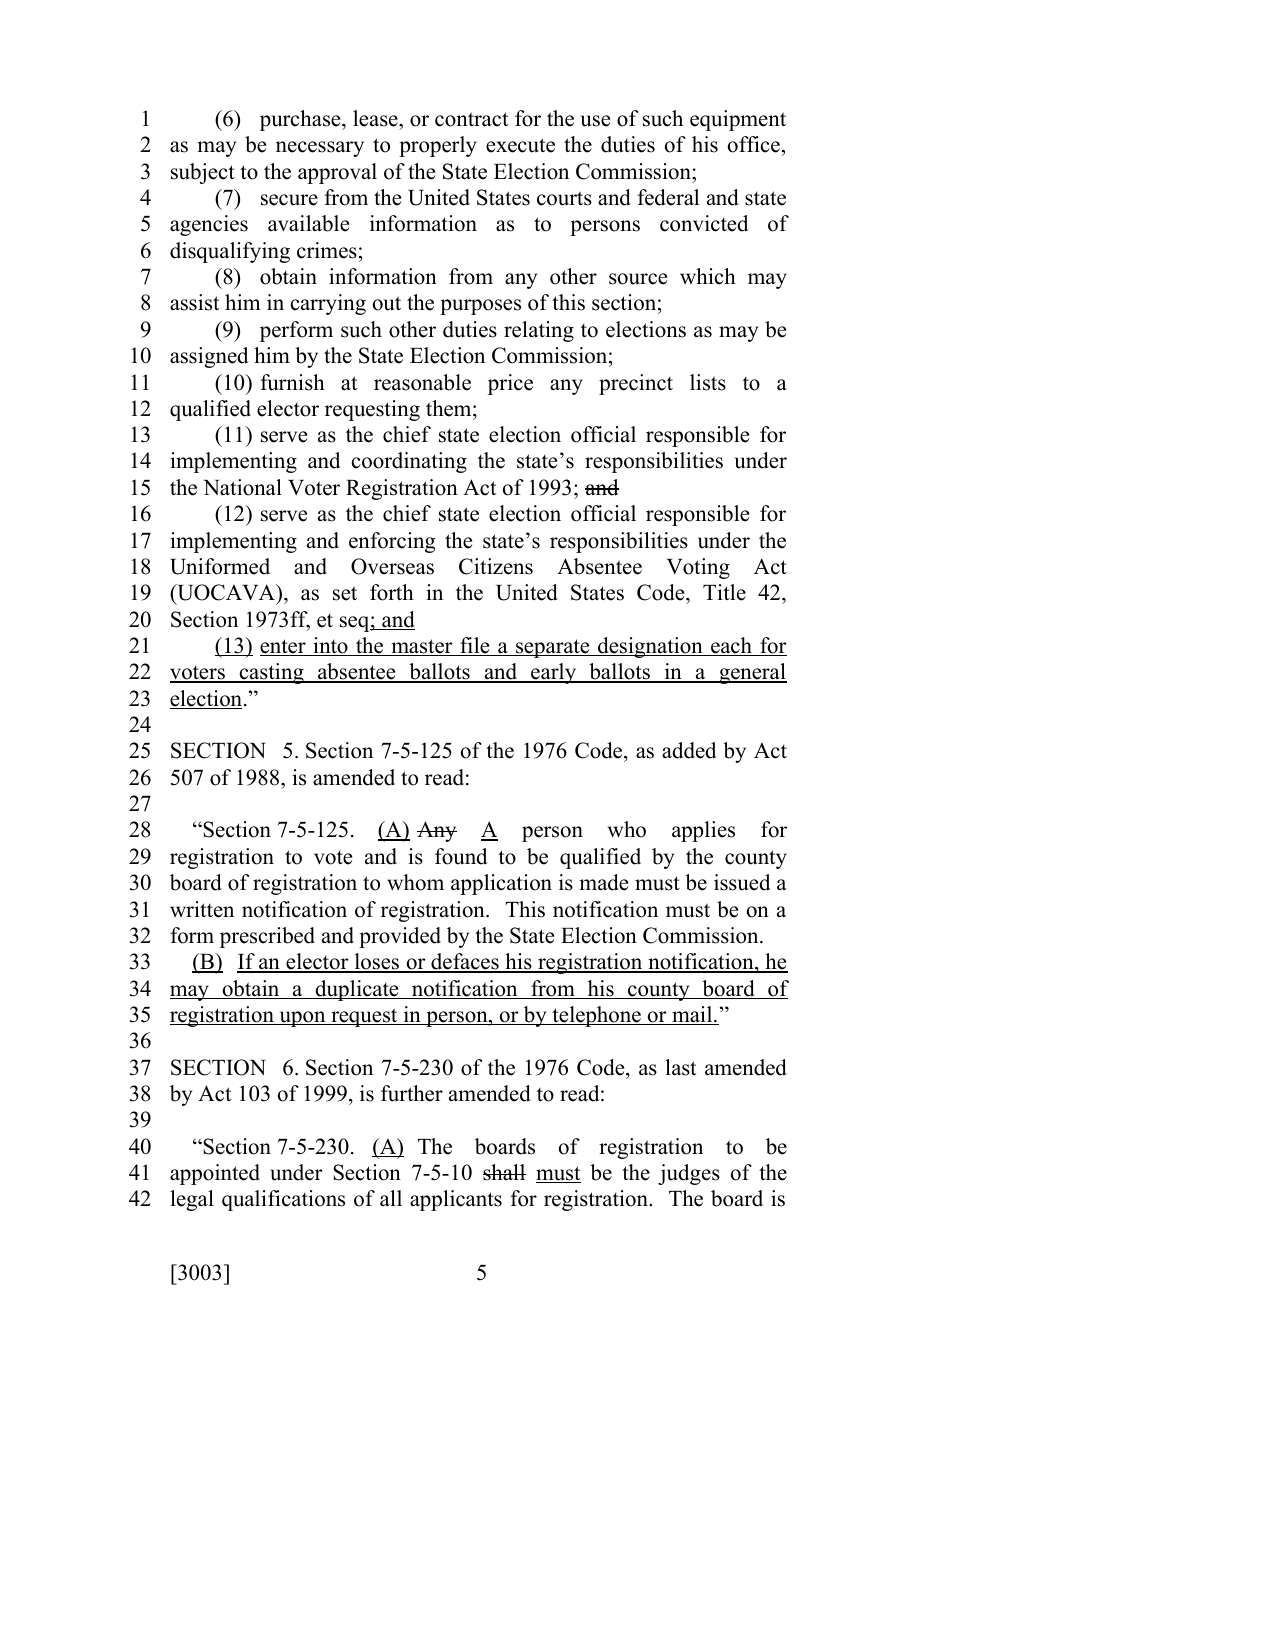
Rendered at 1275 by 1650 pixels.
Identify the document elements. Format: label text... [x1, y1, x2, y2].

text (7) secure from the United States courts and federal and state agencies available information as to persons convicted of disqualifying crimes; [169, 184, 787, 263]
text (6) purchase, lease, or contract for the use of such equipment as may be necessary to properly execute the duties of his office, subject to the approval of the State Election Commission; [169, 105, 787, 184]
text “Section 7-5-125. (A) Any A person who applies for registration to vote and is found to be qualified by the county board of registration to whom application is made must be issued a written notification of registration. This notification must be on a form prescribed and provided by the State Election Commission. [169, 817, 787, 948]
text (11) serve as the chief state election official responsible for implementing and coordinating the state’s responsibilities under the National Voter Registration Act of 1993; and [169, 421, 787, 500]
text (12) serve as the chief state election official responsible for implementing and enforcing the state’s responsibilities under the Uniformed and Overseas Citizens Absentee Voting Act (UOCAVA), as set forth in the United States Code, Title 42, Section 1973ff, et seq; and [169, 500, 787, 632]
text (10) furnish at reasonable price any precinct lists to a qualified elector requesting them; [169, 368, 787, 421]
text (B) If an elector loses or defaces his registration notification, he may obtain a duplicate notification from his county board of registration upon request in person, or by telephone or mail.” [169, 948, 787, 998]
text (B) If an elector loses or defaces his registration notification, he may obtain a duplicate notification from his county board of registration upon request in person, or by telephone or mail.” [169, 999, 787, 1027]
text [169, 1133, 787, 1212]
text (8) obtain information from any other source which may assist him in carrying out the purposes of this section; [169, 263, 787, 316]
text (13) enter into the master file a separate designation each for voters casting absentee ballots and early ballots in a general election.” [169, 682, 787, 711]
text (13) enter into the master file a separate designation each for voters casting absentee ballots and early ballots in a general election.” [169, 632, 787, 681]
text (9) perform such other duties relating to elections as may be assigned him by the State Election Commission; [169, 316, 787, 368]
text SECTION 6. Section 7-5-230 of the 1976 Code, as last amended by Act 103 of 1999, is further amended to read: [169, 1054, 787, 1106]
text SECTION 5. Section 7-5-125 of the 1976 Code, as added by Act 507 of 1988, is amended to read: [169, 737, 787, 790]
